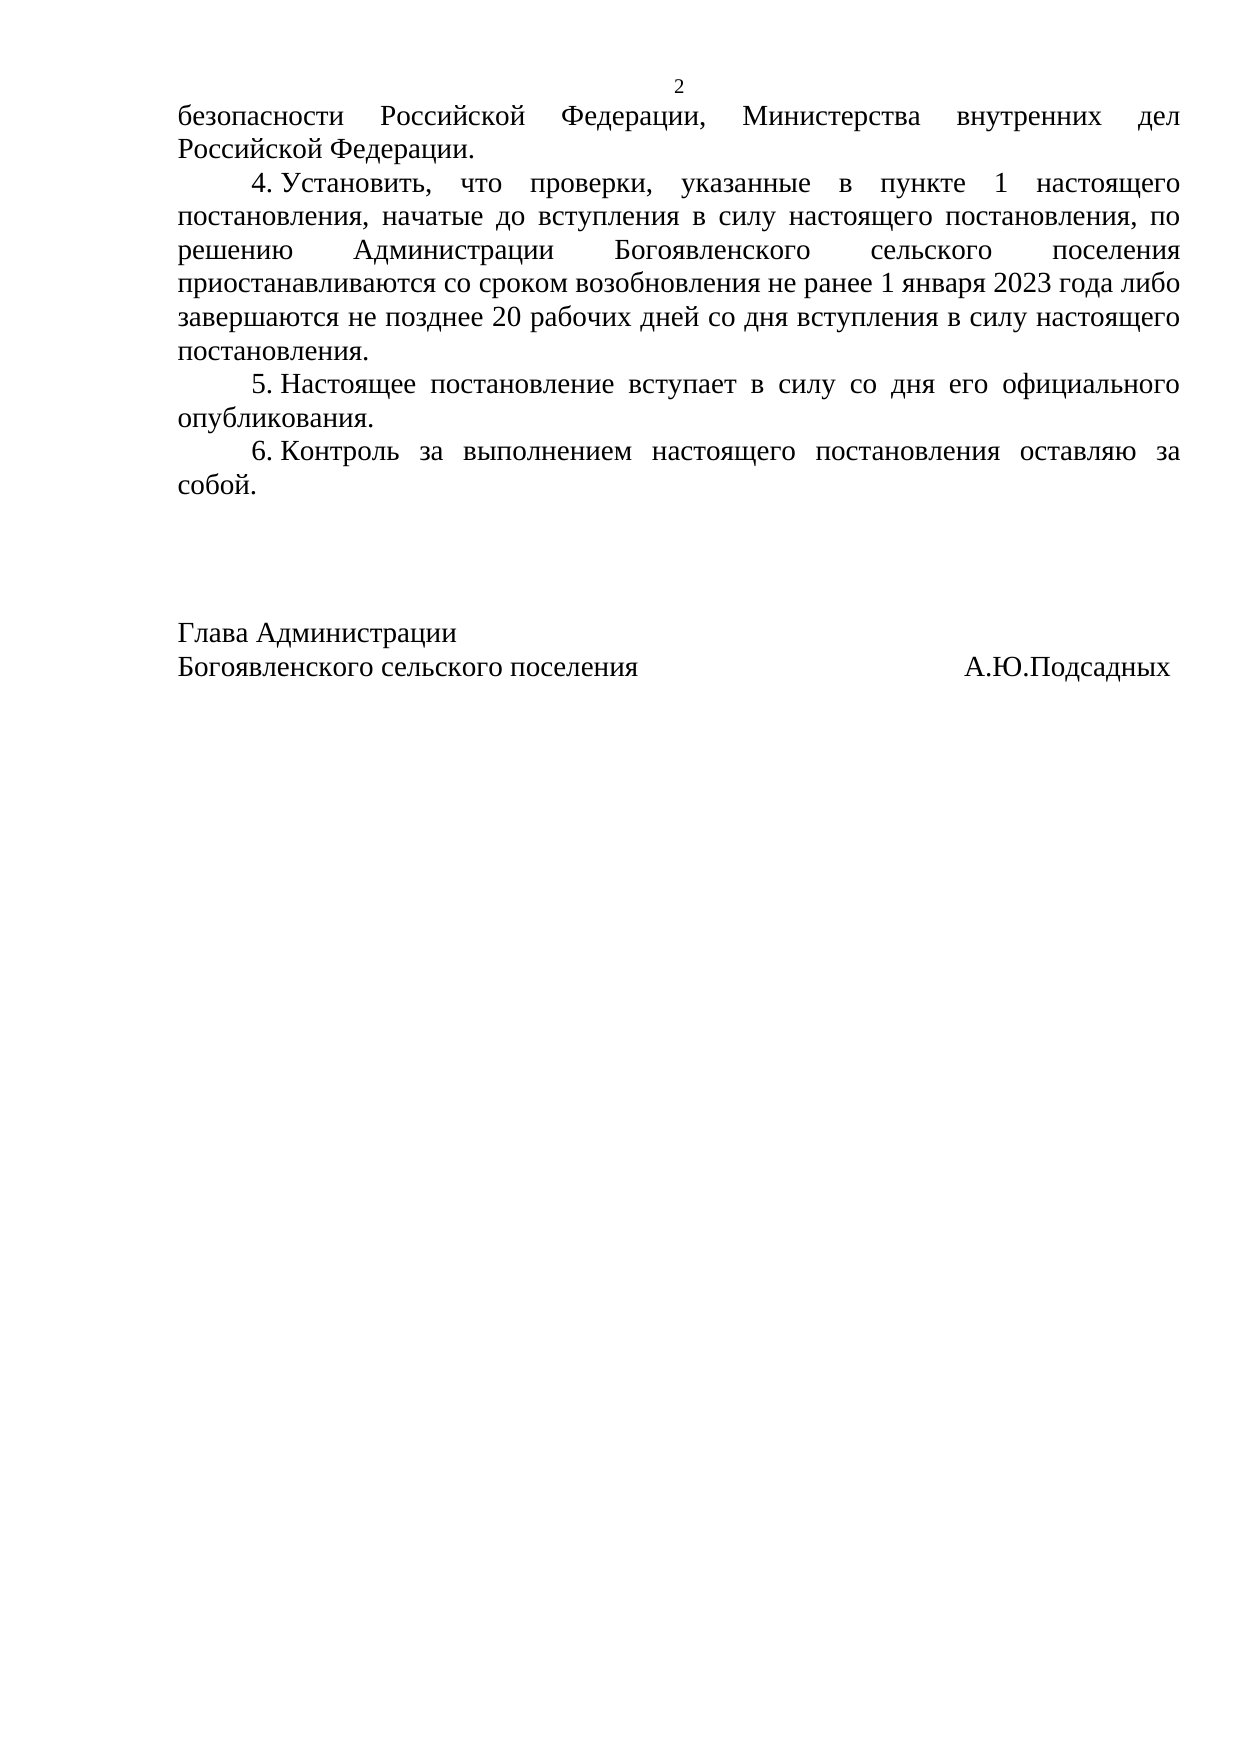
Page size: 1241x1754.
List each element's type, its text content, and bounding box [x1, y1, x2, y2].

text Богоявленского сельского поселения А.Ю.Подсадных [177, 649, 1181, 682]
text 4. Установить, что проверки, указанные в пункте 1 настоящего постановления, начатые до вступления в силу настоящего постановления, по решению Администрации Богоявленского сельского поселения приостанавливаются со сроком возобновления не ранее 1 января 2023 года либо завершаются не позднее 20 рабочих дней со дня вступления в силу настоящего постановления. [177, 165, 1181, 366]
text 6. Контроль за выполнением настоящего постановления оставляю за собой. [177, 433, 1181, 500]
text 5. Настоящее постановление вступает в силу со дня его официального опубликования. [177, 366, 1181, 433]
text Глава Администрации [177, 615, 1181, 649]
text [177, 98, 1181, 165]
